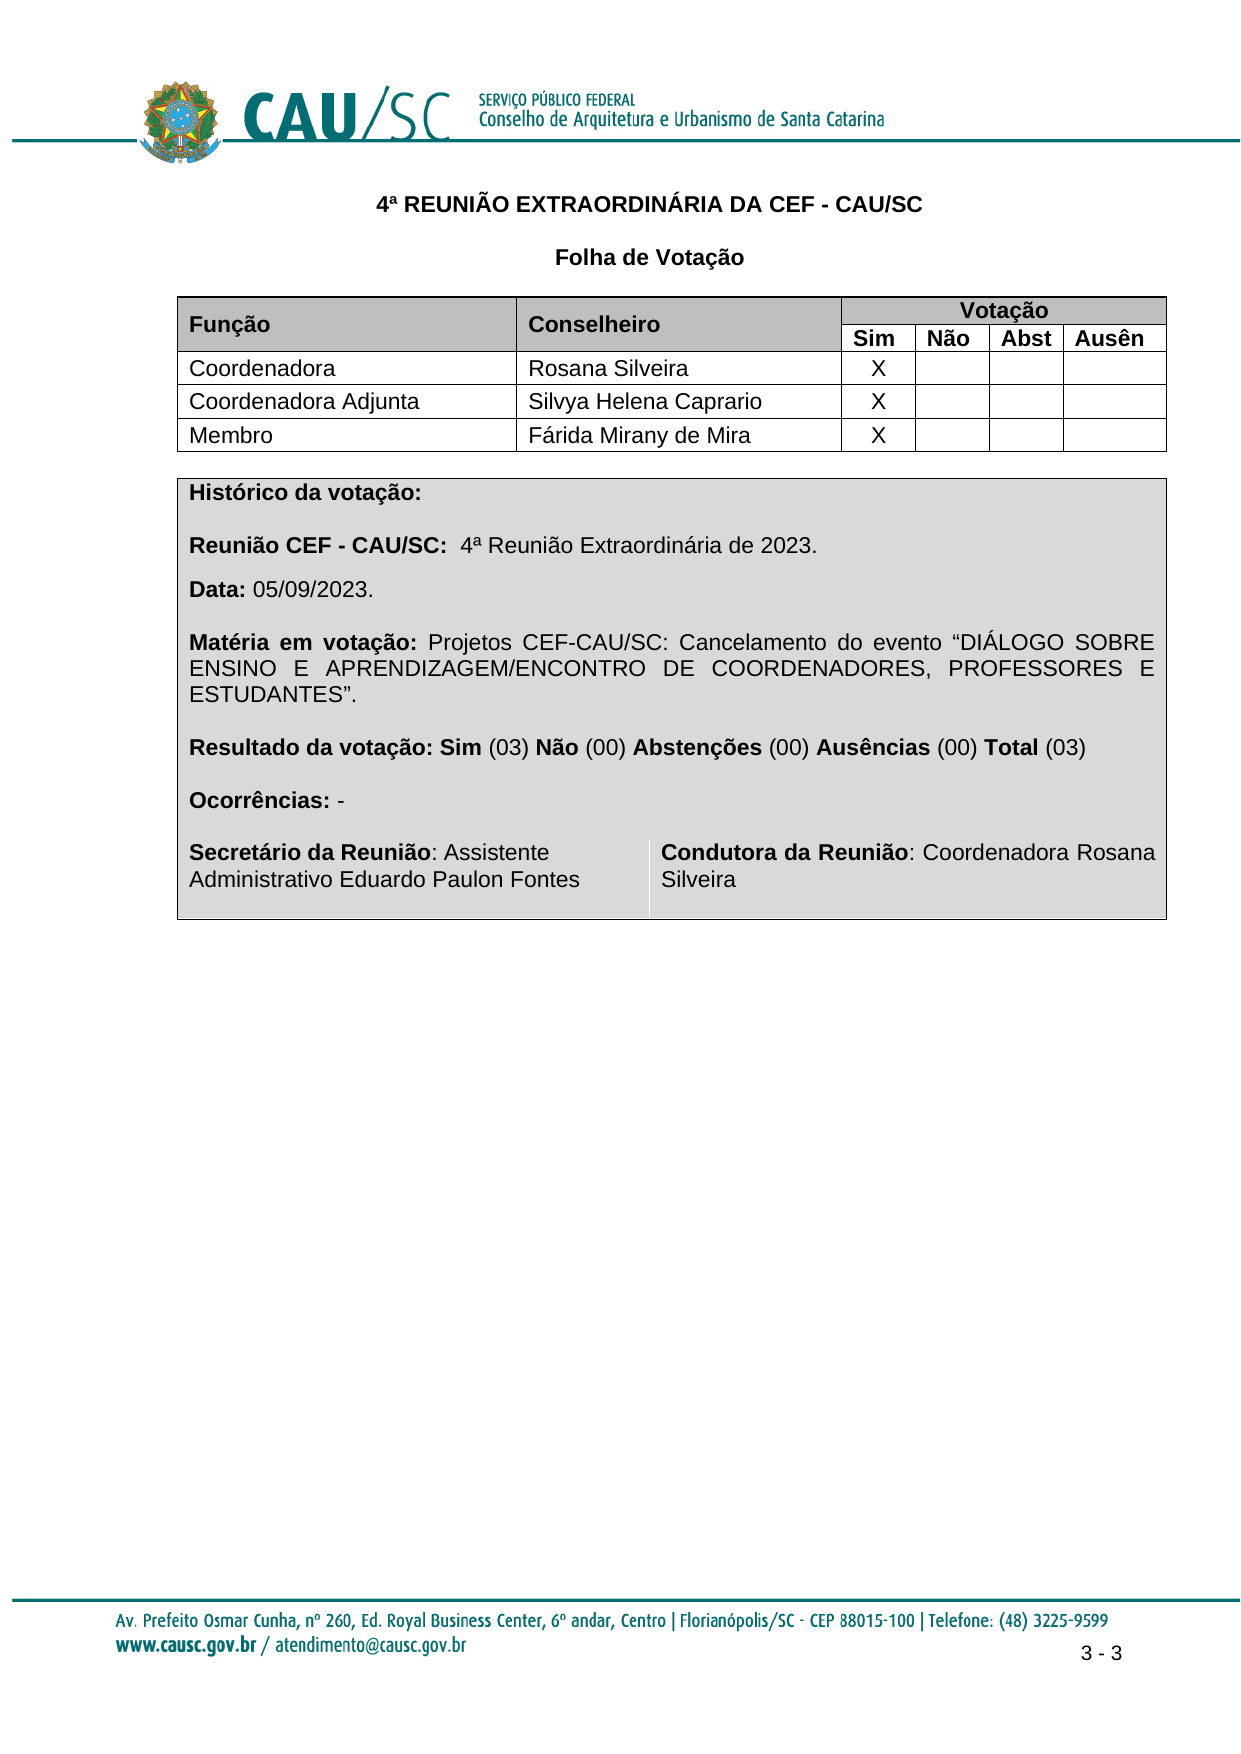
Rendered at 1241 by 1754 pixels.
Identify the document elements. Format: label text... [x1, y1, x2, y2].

table_cell Secretário da Reunião: Assistente Administrativo Eduardo Paulon Fontes [178, 839, 649, 918]
table_cell [1064, 419, 1166, 451]
table_cell X [842, 385, 915, 418]
table_cell [990, 385, 1063, 418]
table_cell [1064, 352, 1166, 384]
table_cell Sim [842, 325, 915, 351]
table_cell [916, 385, 989, 418]
table_cell Ausên [1064, 325, 1166, 351]
table_cell Abst [990, 325, 1063, 351]
table_cell Coordenadora Adjunta [178, 385, 516, 418]
table_cell [916, 419, 989, 451]
table_cell [916, 352, 989, 384]
table_cell Reunião CEF - CAU/SC: 4ª Reunião Extraordinária de 2023. [178, 532, 1166, 576]
table_cell Rosana Silveira [517, 352, 841, 384]
table_cell Ocorrências: - [178, 787, 1166, 839]
table_cell [1064, 385, 1166, 418]
table_cell Não [916, 325, 989, 351]
table_cell Condutora da Reunião: Coordenadora Rosana Silveira [650, 839, 1166, 918]
table_cell X [842, 352, 915, 384]
table_header Conselheiro [517, 298, 841, 351]
table_header Histórico da votação: [178, 479, 1166, 532]
table_cell [990, 419, 1063, 451]
table_cell Silvya Helena Caprario [517, 385, 841, 418]
picture [11, 0, 1241, 1747]
table_cell Data: 05/09/2023. Matéria em votação: Projetos CEF-CAU/SC: Cancelamento do evento “DIÁLOGO SOBRE ENSINO E APRENDIZAGEM/ENCONTRO DE COORDENADORES, PROFESSORES E ESTUDANTES”. [178, 576, 1166, 734]
table_cell Coordenadora [178, 352, 516, 384]
text 4ª REUNIÃO EXTRAORDINÁRIA DA CEF - CAU/SC [177, 191, 1122, 217]
table_cell Membro [178, 419, 516, 451]
table_cell X [842, 419, 915, 451]
table_cell Fárida Mirany de Mira [517, 419, 841, 451]
table_cell Resultado da votação: Sim (03) Não (00) Abstenções (00) Ausências (00) Total (03) [178, 734, 1166, 787]
table_header Votação [842, 298, 1166, 324]
text Folha de Votação [177, 244, 1122, 270]
table_cell [990, 352, 1063, 384]
table_header Função [178, 298, 516, 351]
